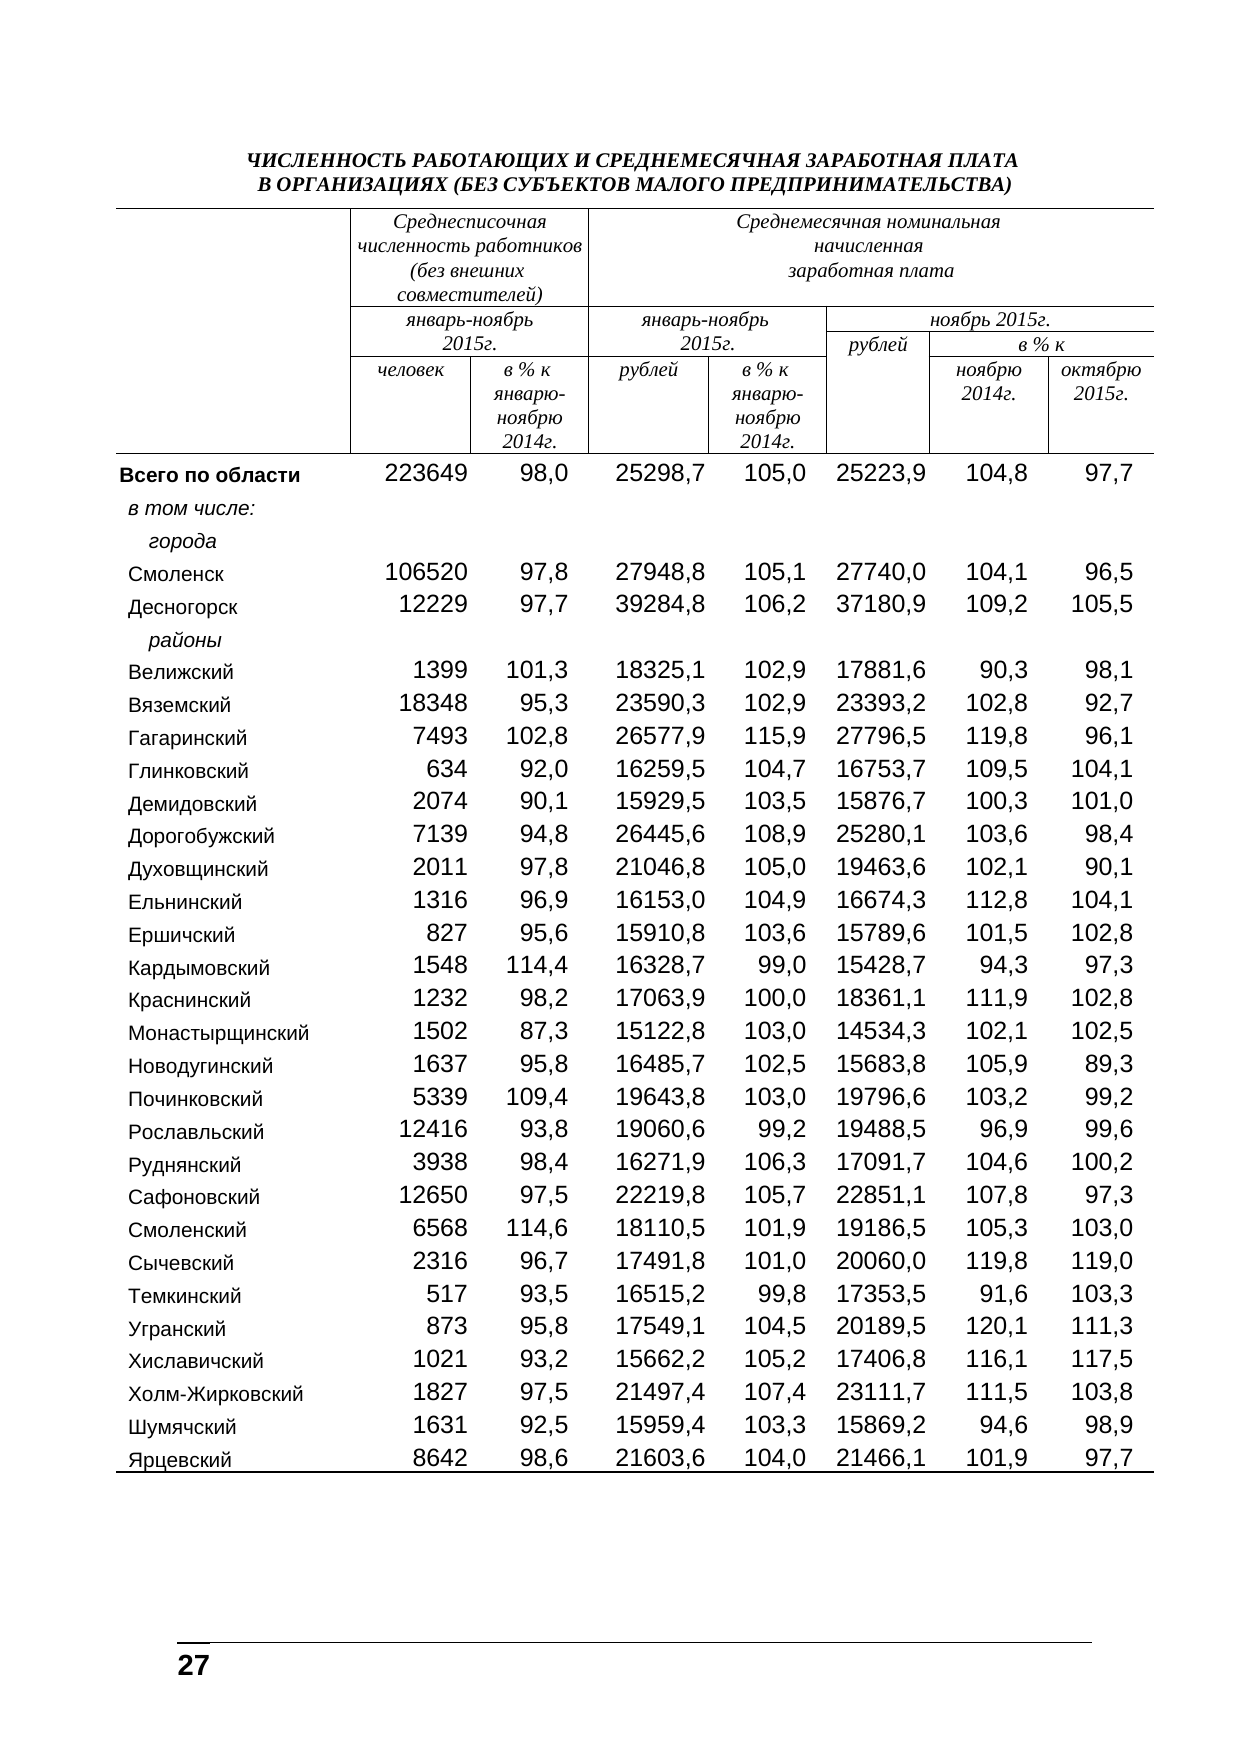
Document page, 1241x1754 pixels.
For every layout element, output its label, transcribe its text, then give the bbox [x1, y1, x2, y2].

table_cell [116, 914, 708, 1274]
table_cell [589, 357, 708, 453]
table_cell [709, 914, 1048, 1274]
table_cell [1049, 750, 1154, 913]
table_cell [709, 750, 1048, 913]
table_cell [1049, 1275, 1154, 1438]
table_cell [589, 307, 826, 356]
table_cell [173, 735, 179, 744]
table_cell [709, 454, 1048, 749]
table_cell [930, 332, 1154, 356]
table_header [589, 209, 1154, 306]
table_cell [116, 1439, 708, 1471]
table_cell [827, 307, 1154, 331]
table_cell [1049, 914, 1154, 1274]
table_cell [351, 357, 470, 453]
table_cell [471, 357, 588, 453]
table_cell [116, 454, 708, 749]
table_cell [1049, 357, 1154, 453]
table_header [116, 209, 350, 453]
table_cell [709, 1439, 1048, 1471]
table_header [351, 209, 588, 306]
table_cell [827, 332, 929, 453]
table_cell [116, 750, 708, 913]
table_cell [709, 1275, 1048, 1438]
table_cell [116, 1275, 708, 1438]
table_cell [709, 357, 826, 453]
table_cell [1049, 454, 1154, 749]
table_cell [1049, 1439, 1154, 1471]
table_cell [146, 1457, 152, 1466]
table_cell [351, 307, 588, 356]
subtitle ЧИСЛЕННОСТЬ РАБОТАЮЩИХ И СРЕДНЕМЕСЯЧНАЯ ЗАРАБОТНАЯ ПЛАТА В ОРГАНИЗАЦИЯХ (БЕЗ СУБЪЕКТОВ МАЛОГО ПРЕДПРИНИМАТЕЛЬСТВА) [177, 148, 1092, 196]
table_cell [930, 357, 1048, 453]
